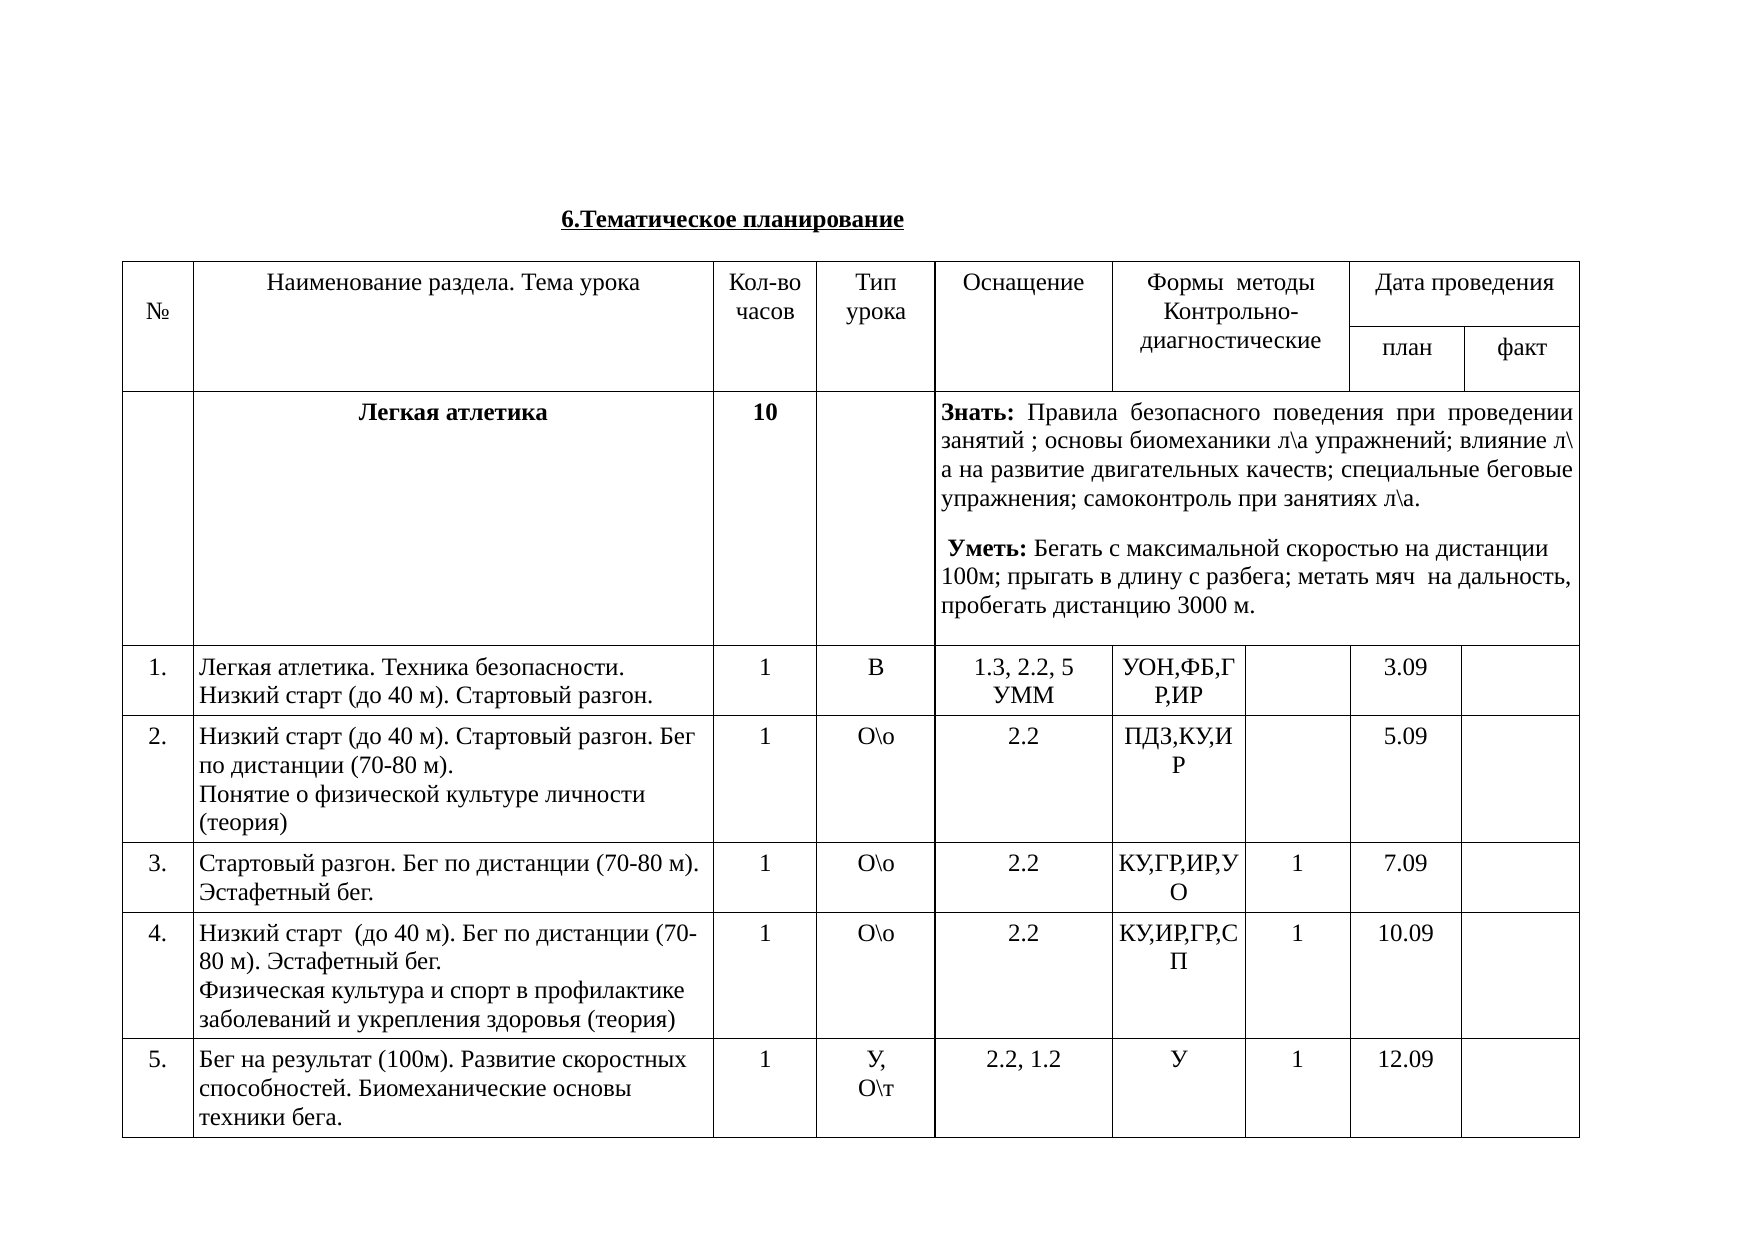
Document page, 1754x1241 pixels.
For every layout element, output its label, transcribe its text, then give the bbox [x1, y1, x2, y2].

table_cell Стартовый разгон. Бег по дистанции (70-). Эстафетный бег. [194, 843, 713, 911]
table_header Тип урока [817, 262, 934, 391]
table_header Наименование раздела. Тема урока [194, 262, 713, 391]
table_cell У, О\т [817, 1039, 934, 1137]
table_cell 7.09 [1351, 843, 1461, 911]
table_cell 2.2 [936, 843, 1112, 911]
table_cell 1 [1246, 913, 1350, 1038]
table_cell У [1113, 1039, 1245, 1137]
table_cell [1462, 646, 1579, 715]
table_cell 1 [714, 716, 816, 842]
table_header № [123, 262, 193, 391]
table_cell 2.2 [936, 913, 1112, 1038]
table_cell план [1350, 327, 1464, 391]
table_cell [1462, 843, 1579, 911]
table_cell Легкая атлетика. Техника безопасности. Низкий старт (до ). Стартовый разгон. [194, 646, 713, 715]
table_cell 3. [123, 843, 193, 911]
table_cell Низкий старт (до ). Стартовый разгон. Бег по дистанции (70-). Понятие о физической культуре личности (теория) [194, 716, 713, 842]
table_cell 1 [714, 843, 816, 911]
table_cell 3.09 [1351, 646, 1461, 715]
table_cell 1 [1246, 1039, 1350, 1137]
table_cell О\о [817, 843, 934, 911]
table_cell 5.09 [1351, 716, 1461, 842]
table_cell Низкий старт (до ). Бег по дистанции (70-80 м). Эстафетный бег. Физическая культура и спорт в профилактике заболеваний и укрепления здоровья (теория) [194, 913, 713, 1038]
table_cell [123, 392, 193, 645]
table_cell 4. [123, 913, 193, 1038]
table_header Дата проведения [1350, 262, 1579, 326]
table_header Оснащение [936, 262, 1112, 391]
table_cell [1462, 913, 1579, 1038]
table_cell [1246, 716, 1350, 842]
table_cell 2. [123, 716, 193, 842]
table_cell 2.2 [936, 716, 1112, 842]
table_cell 10 [714, 392, 816, 645]
table_cell [1462, 1039, 1579, 1137]
table_cell 1 [714, 1039, 816, 1137]
table_header Кол-во часов [714, 262, 816, 391]
table_cell 10.09 [1351, 913, 1461, 1038]
table_cell КУ,ИР,ГР,СП [1113, 913, 1245, 1038]
table_cell 1 [714, 913, 816, 1038]
table_cell 1.3, 2.2, 5 УММ [936, 646, 1112, 715]
table_cell факт [1465, 327, 1579, 391]
table_header Формы методы Контрольно-диагностические [1113, 262, 1349, 391]
table_cell Знать: Правила безопасного поведения при проведении занятий ; основы биомеханики л\а упражнений; влияние л\а на развитие двигательных качеств; специальные беговые упражнения; самоконтроль при занятиях л\а. Уметь: Бегать с максимальной скоростью на дистанции 100м; прыгать в длину с разбега; метать мяч на дальность, пробегать дистанцию 3000 м. [936, 392, 1579, 645]
table_cell 1 [714, 646, 816, 715]
table_cell 12.09 [1351, 1039, 1461, 1137]
table_cell 1. [123, 646, 193, 715]
table_cell О\о [817, 913, 934, 1038]
table_cell 5. [123, 1039, 193, 1137]
table_cell 2.2, 1.2 [936, 1039, 1112, 1137]
table_cell ПДЗ,КУ,ИР [1113, 716, 1245, 842]
table_cell [817, 392, 934, 645]
table_cell УОН,ФБ,ГР,ИР [1113, 646, 1245, 715]
table_cell КУ,ГР,ИР,УО [1113, 843, 1245, 911]
table_cell Легкая атлетика [194, 392, 713, 645]
table_cell О\о [817, 716, 934, 842]
table_cell [1462, 716, 1579, 842]
table_cell Бег на результат (100м). Развитие скоростных способностей. Биомеханические основы техники бега. [194, 1039, 713, 1137]
table_cell [1246, 646, 1350, 715]
text 6.Тематическое планирование [487, 204, 1636, 232]
table_cell 1 [1246, 843, 1350, 911]
table_cell В [817, 646, 934, 715]
